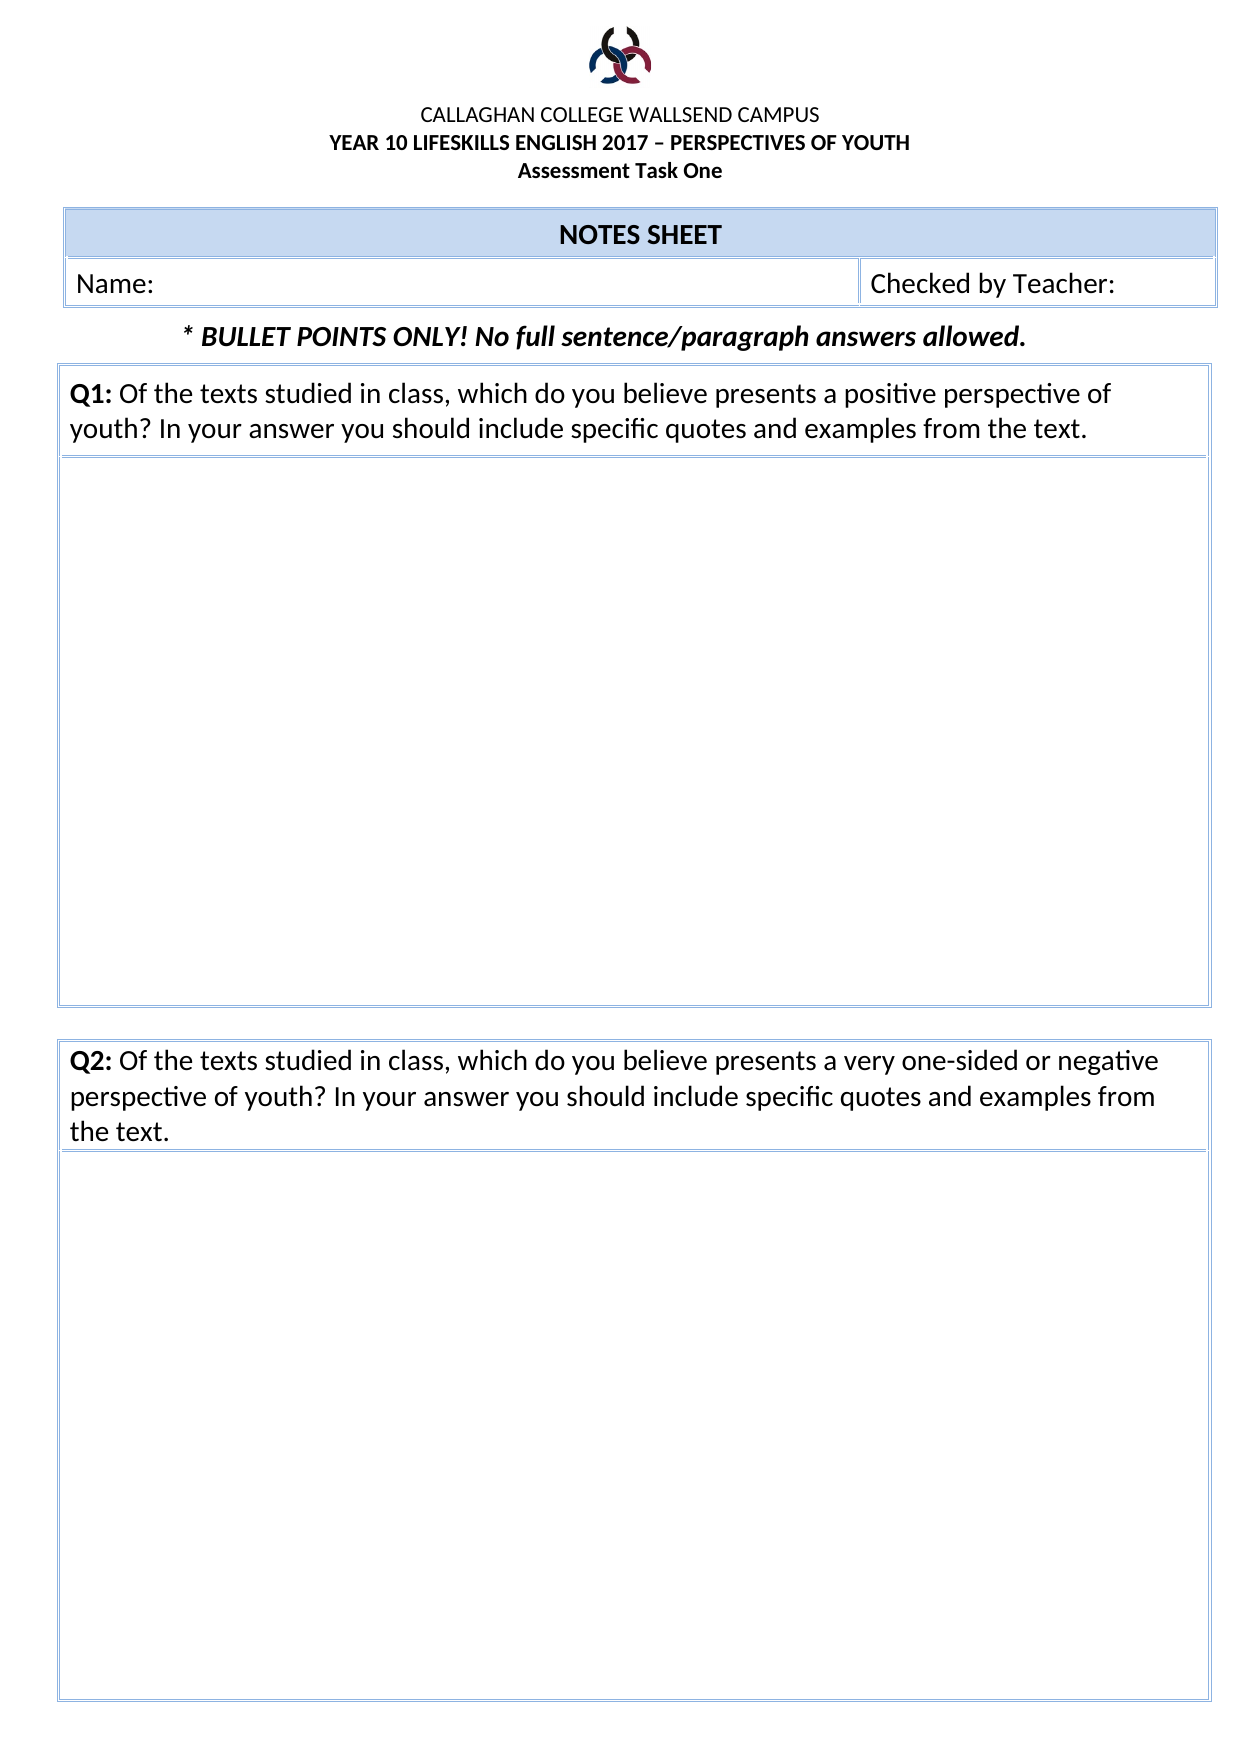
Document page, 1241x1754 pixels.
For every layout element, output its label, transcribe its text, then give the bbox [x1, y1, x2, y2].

text * BULLET POINTS ONLY! No full sentence/paragraph answers allowed. [45, 318, 1165, 353]
table_cell NOTES SHEET [66, 210, 1215, 256]
table_cell [58, 1149, 1210, 1699]
table_cell Name: [65, 256, 859, 305]
table_header Q2: Of the texts studied in class, which do you believe presents a very one-sided or negative perspective of youth? In your answer you should include specific quotes and examples from the text. [60, 1042, 1208, 1149]
table_header Q1: Of the texts studied in class, which do you believe presents a positive perspective of youth? In your answer you should include specific quotes and examples from the text. [60, 366, 1208, 455]
table_cell [58, 455, 1210, 1005]
picture [588, 26, 652, 88]
table_cell Checked by Teacher: [859, 256, 1216, 305]
